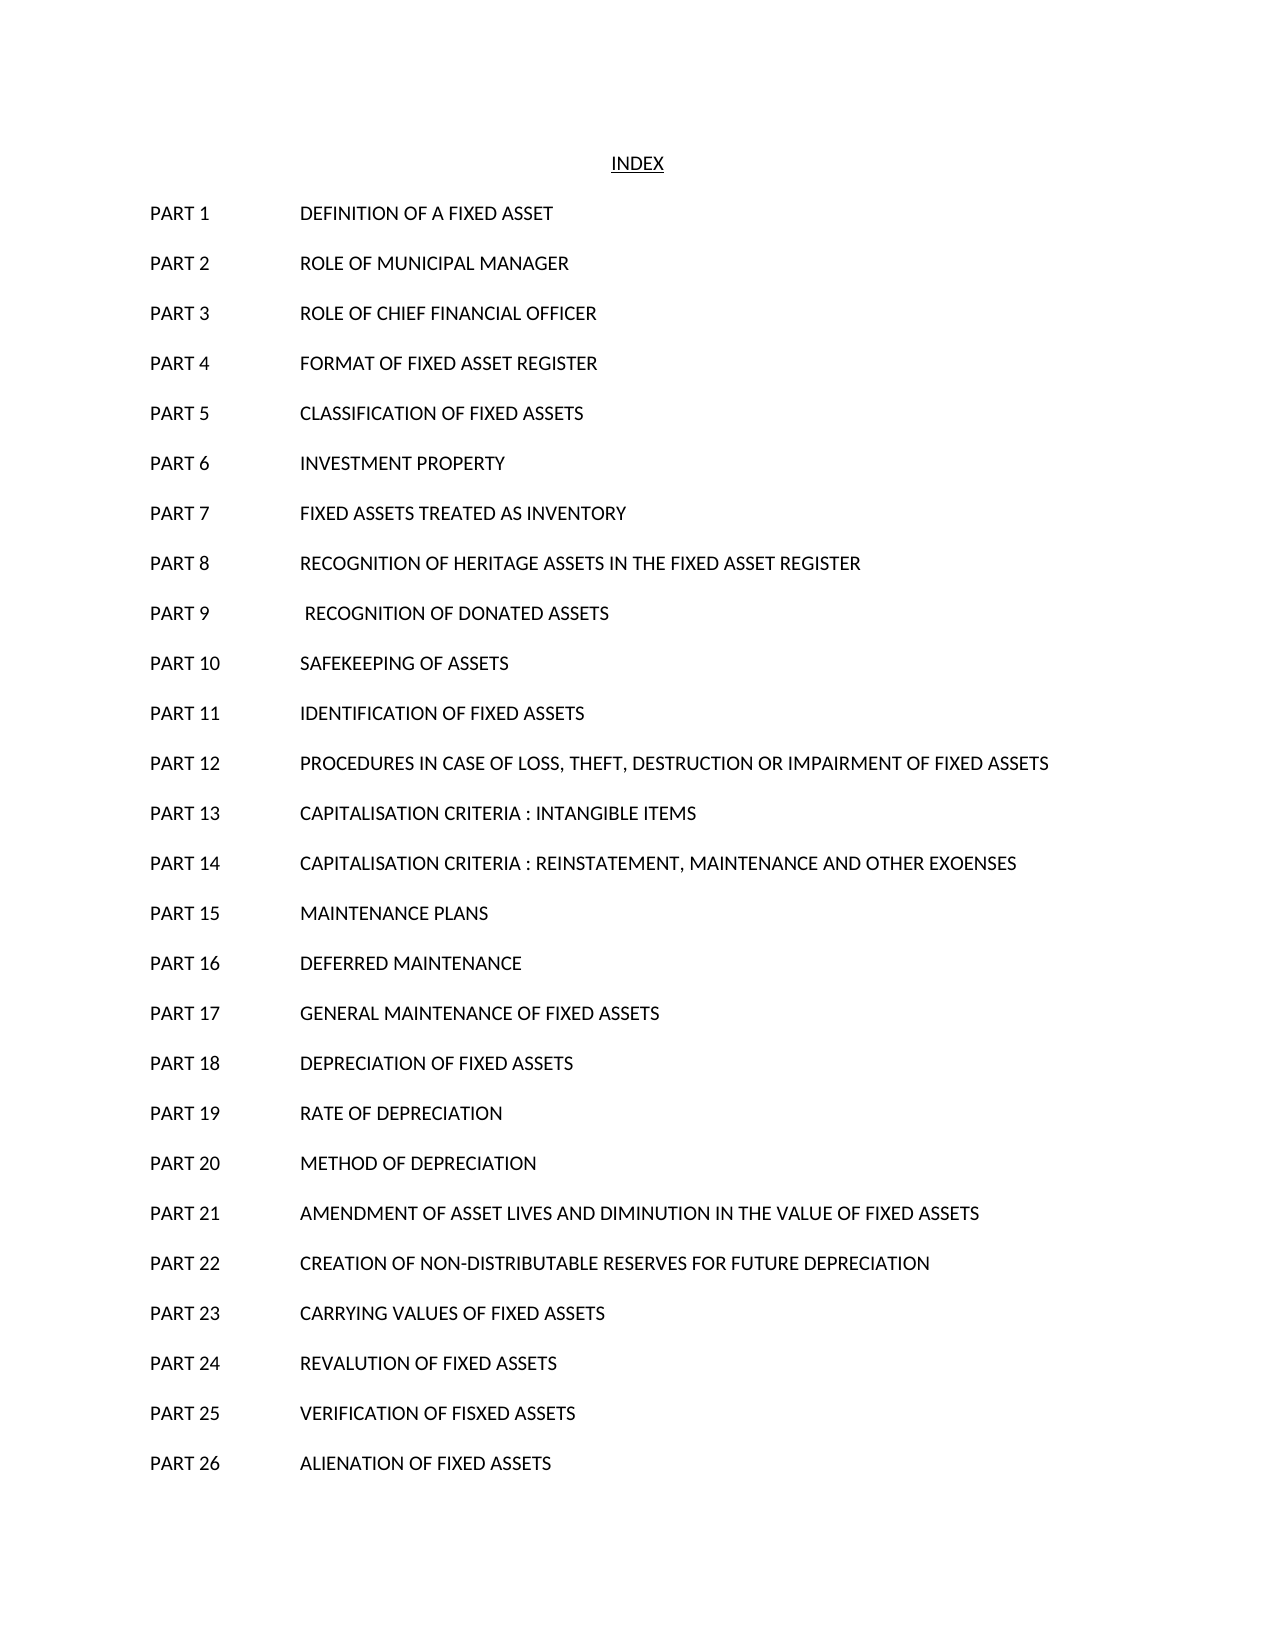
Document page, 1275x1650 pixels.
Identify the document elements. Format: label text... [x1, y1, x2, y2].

text PART 1 DEFINITION OF A FIXED ASSET [150, 200, 1125, 225]
text PART 23 CARRYING VALUES OF FIXED ASSETS [150, 1300, 1125, 1325]
text PART 6 INVESTMENT PROPERTY [150, 450, 1125, 475]
text PART 12 PROCEDURES IN CASE OF LOSS, THEFT, DESTRUCTION OR IMPAIRMENT OF FIXED ASSETS [150, 750, 1125, 775]
text PART 8 RECOGNITION OF HERITAGE ASSETS IN THE FIXED ASSET REGISTER [150, 550, 1125, 575]
text PART 4 FORMAT OF FIXED ASSET REGISTER [150, 350, 1125, 375]
text PART 24 REVALUTION OF FIXED ASSETS [150, 1350, 1125, 1375]
text PART 9 RECOGNITION OF DONATED ASSETS [150, 600, 1125, 625]
text PART 3 ROLE OF CHIEF FINANCIAL OFFICER [150, 300, 1125, 325]
text PART 14 CAPITALISATION CRITERIA : REINSTATEMENT, MAINTENANCE AND OTHER EXOENSES [150, 850, 1125, 875]
text PART 16 DEFERRED MAINTENANCE [150, 950, 1125, 975]
text PART 20 METHOD OF DEPRECIATION [150, 1150, 1125, 1175]
text INDEX [150, 150, 1125, 175]
text PART 22 CREATION OF NON-DISTRIBUTABLE RESERVES FOR FUTURE DEPRECIATION [150, 1250, 1125, 1275]
text PART 10 SAFEKEEPING OF ASSETS [150, 650, 1125, 675]
text PART 21 AMENDMENT OF ASSET LIVES AND DIMINUTION IN THE VALUE OF FIXED ASSETS [150, 1200, 1125, 1225]
text PART 13 CAPITALISATION CRITERIA : INTANGIBLE ITEMS [150, 800, 1125, 825]
text PART 7 FIXED ASSETS TREATED AS INVENTORY [150, 500, 1125, 525]
text PART 15 MAINTENANCE PLANS [150, 900, 1125, 925]
text PART 19 RATE OF DEPRECIATION [150, 1100, 1125, 1125]
text PART 17 GENERAL MAINTENANCE OF FIXED ASSETS [150, 1000, 1125, 1025]
text PART 25 VERIFICATION OF FISXED ASSETS [150, 1400, 1125, 1425]
text PART 2 ROLE OF MUNICIPAL MANAGER [150, 250, 1125, 275]
text PART 26 ALIENATION OF FIXED ASSETS [150, 1450, 1125, 1475]
text PART 11 IDENTIFICATION OF FIXED ASSETS [150, 700, 1125, 725]
text PART 18 DEPRECIATION OF FIXED ASSETS [150, 1050, 1125, 1075]
text PART 5 CLASSIFICATION OF FIXED ASSETS [150, 400, 1125, 425]
